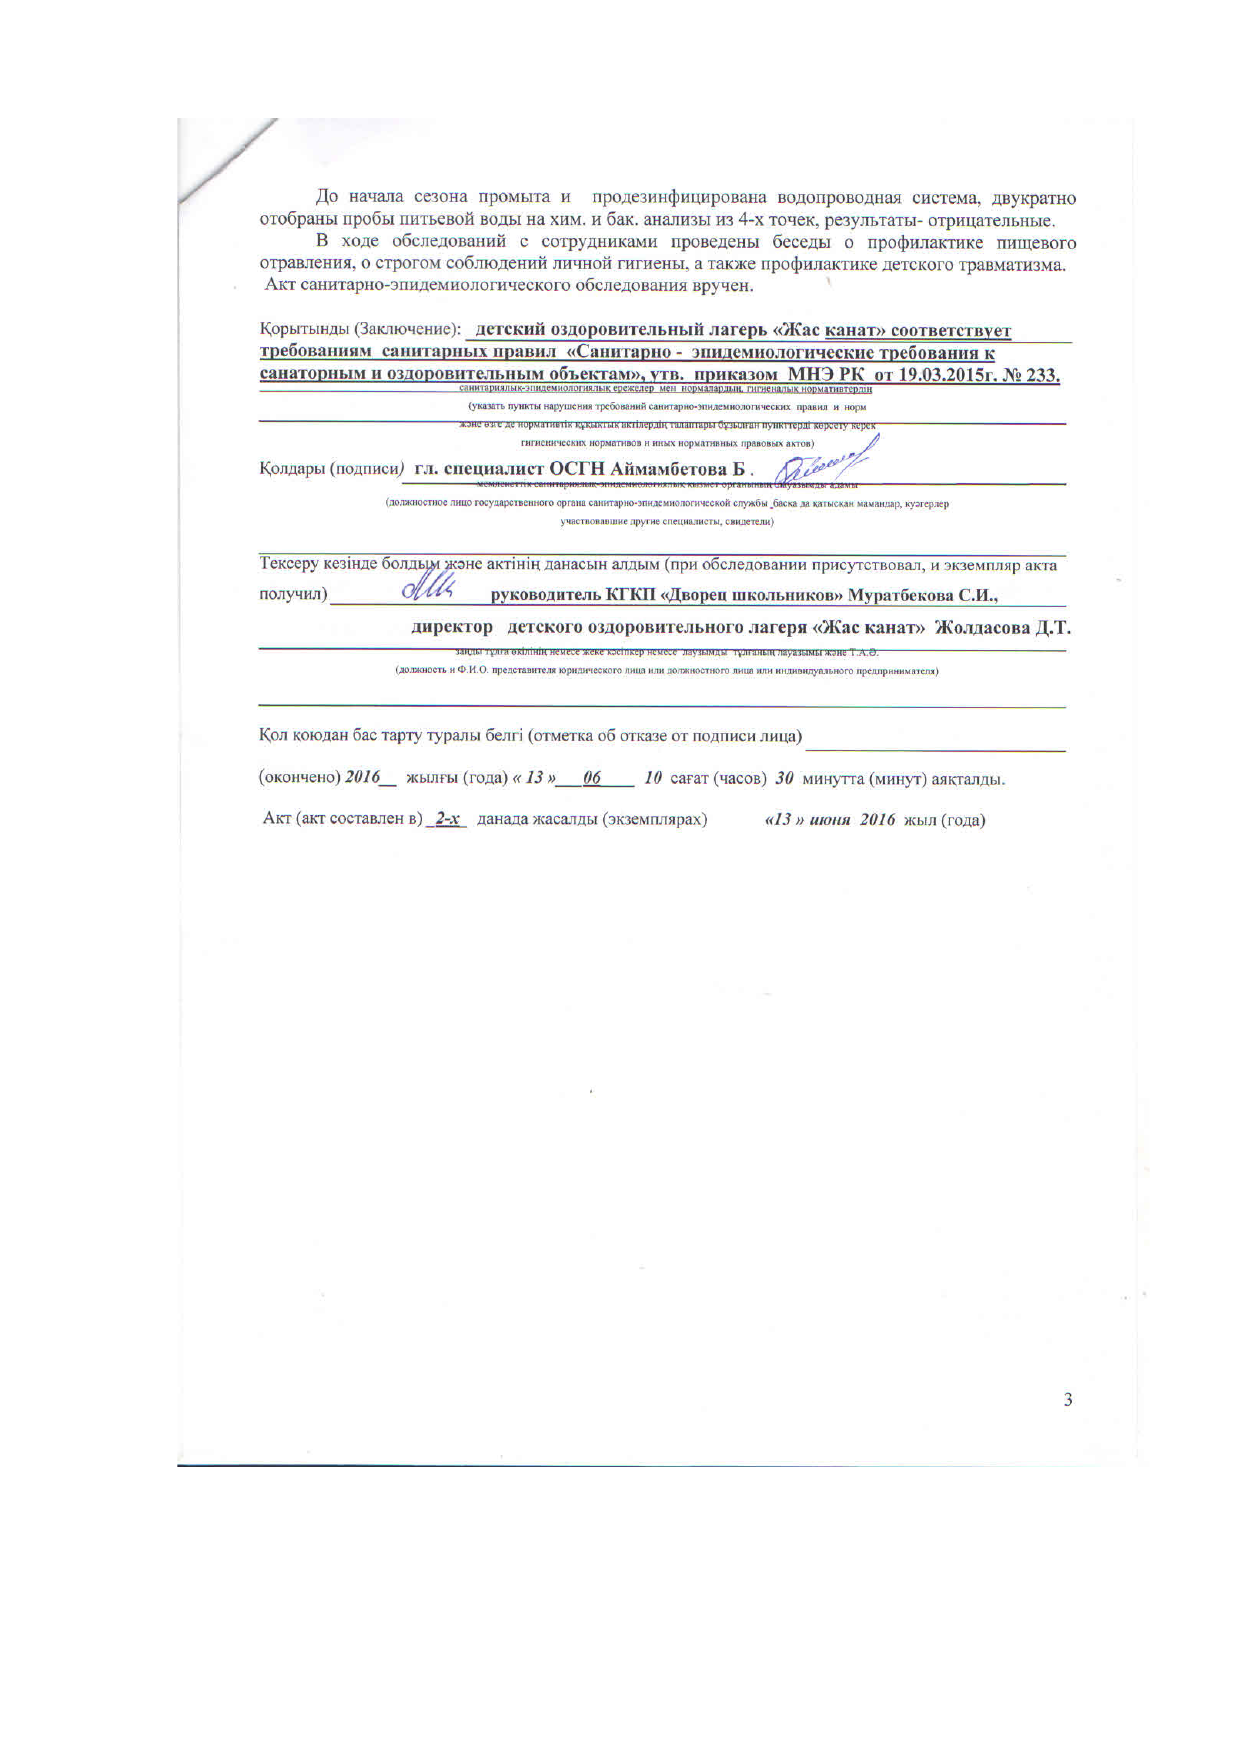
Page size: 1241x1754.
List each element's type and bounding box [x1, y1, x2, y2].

picture [177, 118, 1150, 1467]
